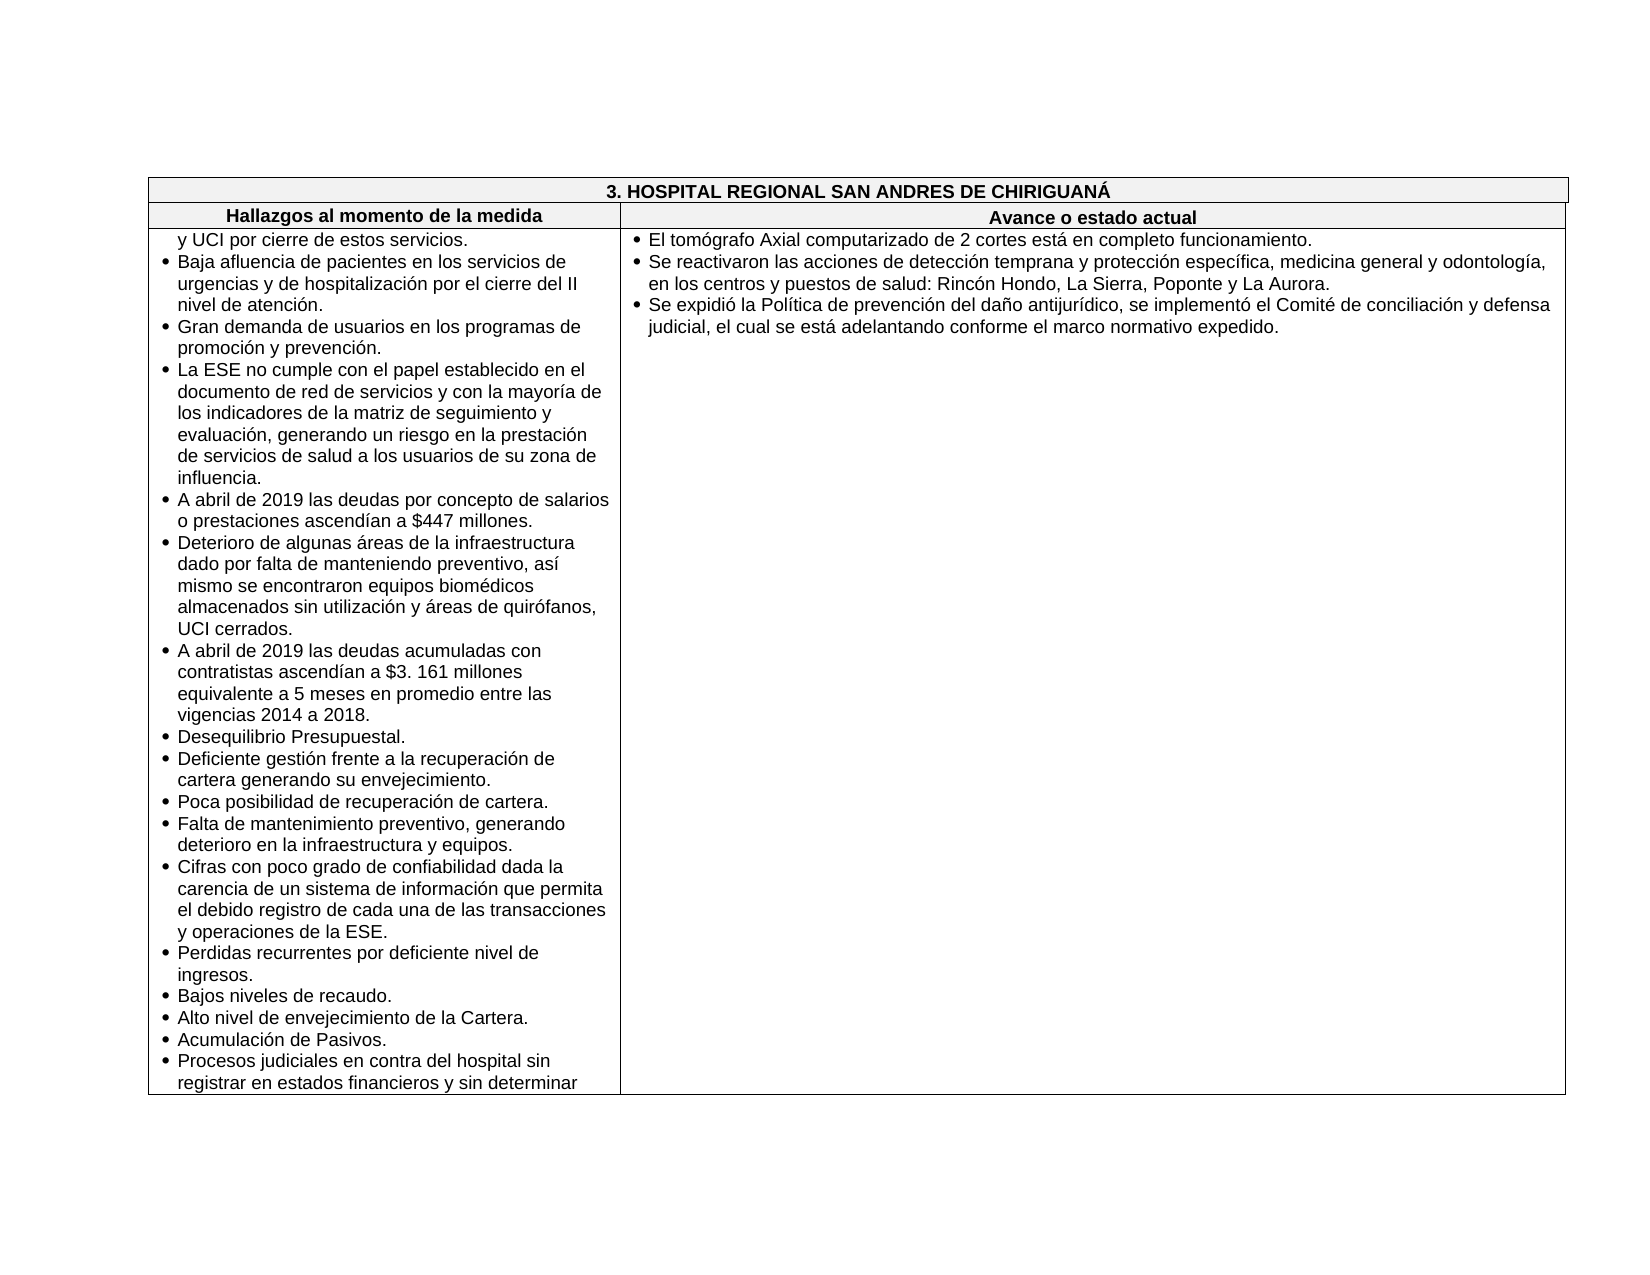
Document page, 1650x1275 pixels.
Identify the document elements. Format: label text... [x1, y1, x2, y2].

table_cell Avance o estado actual [621, 203, 1565, 228]
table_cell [149, 229, 620, 1093]
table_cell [621, 229, 1565, 1093]
table_header 3. HOSPITAL REGIONAL SAN ANDRES DE CHIRIGUANÁ [149, 178, 1568, 202]
table_cell Hallazgos al momento de la medida [149, 203, 620, 228]
